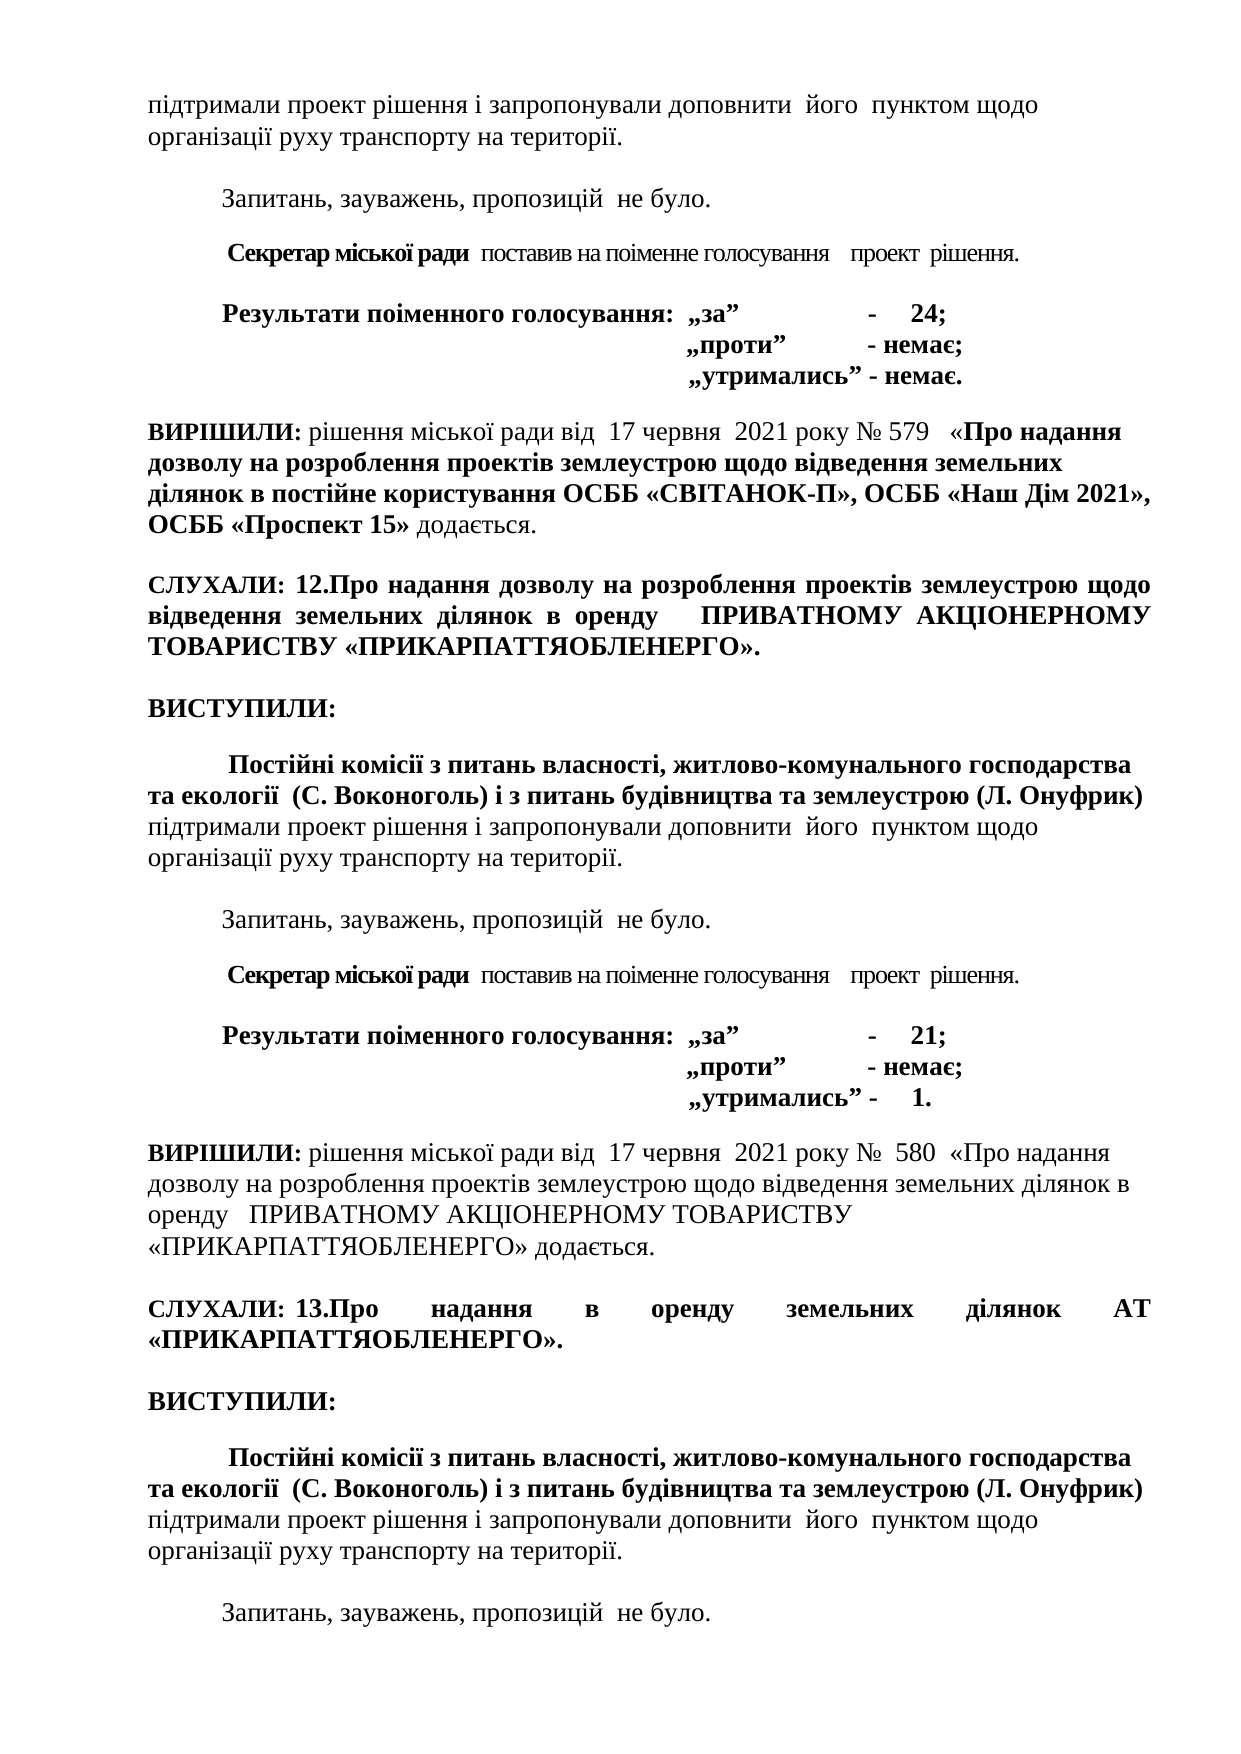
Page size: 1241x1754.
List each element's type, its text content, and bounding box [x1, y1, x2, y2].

text Результати поіменного голосування: „за” - 24; [148, 297, 1152, 328]
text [148, 88, 1152, 151]
text Секретар міської ради поставив на поіменне голосування проект рішення. [148, 237, 1152, 267]
text Результати поіменного голосування: „за” - 21; [148, 1019, 1152, 1050]
text ВИСТУПИЛИ: [148, 1385, 1152, 1417]
text Запитань, зауважень, пропозицій не було. [148, 182, 1152, 213]
text Запитань, зауважень, пропозицій не було. [148, 1596, 1152, 1627]
text „проти” - немає; [159, 1050, 1152, 1081]
text СЛУХАЛИ: 13.Про надання в оренду земельних ділянок АТ «ПРИКАРПАТТЯОБЛЕНЕРГО». [148, 1292, 1152, 1354]
text „утримались” - немає. [148, 359, 1152, 391]
text „проти” - немає; [159, 328, 1152, 359]
text Запитань, зауважень, пропозицій не було. [148, 903, 1152, 935]
text „утримались” - 1. [148, 1081, 1152, 1112]
text Секретар міської ради поставив на поіменне голосування проект рішення. [148, 959, 1152, 989]
text ВИРІШИЛИ: рішення міської ради від 17 червня 2021 року № 580 «Про надання дозволу на розроблення проектів землеустрою щодо відведення земельних ділянок в оренду ПРИВАТНОМУ АКЦІОНЕРНОМУ ТОВАРИСТВУ «ПРИКАРПАТТЯОБЛЕНЕРГО» додається. [148, 1136, 1152, 1261]
text ВИРІШИЛИ: рішення міської ради від 17 червня 2021 року № 579 «Про надання дозволу на розроблення проектів землеустрою щодо відведення земельних ділянок в постійне користування ОСББ «СВІТАНОК-П», ОСББ «Наш Дім 2021», ОСББ «Проспект 15» додається. [148, 415, 1152, 539]
text ВИСТУПИЛИ: [148, 693, 1152, 724]
text СЛУХАЛИ: 12.Про надання дозволу на розроблення проектів землеустрою щодо відведення земельних ділянок в оренду ПРИВАТНОМУ АКЦІОНЕРНОМУ ТОВАРИСТВУ «ПРИКАРПАТТЯОБЛЕНЕРГО». [148, 568, 1152, 661]
